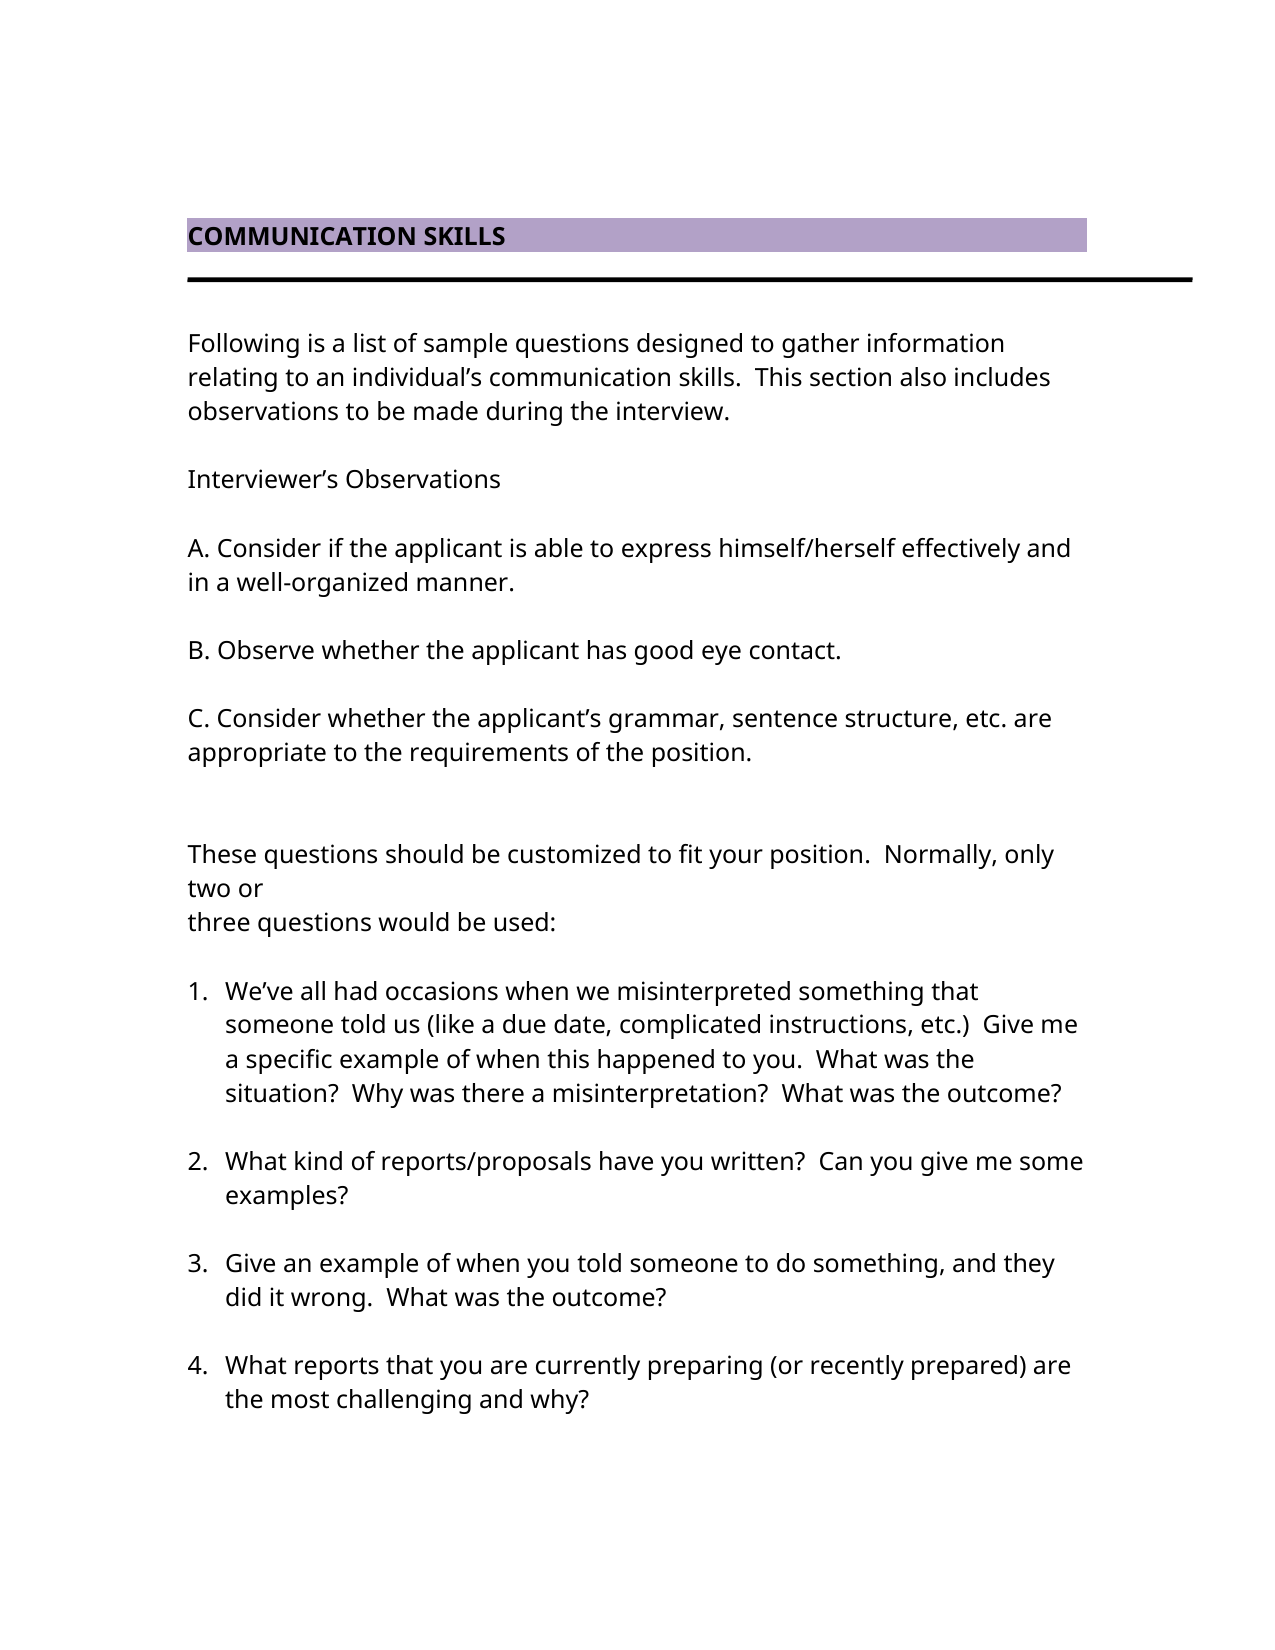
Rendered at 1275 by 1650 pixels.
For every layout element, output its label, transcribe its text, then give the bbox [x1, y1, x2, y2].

text Following is a list of sample questions designed to gather information relating to an individual’s communication skills. This section also includes observations to be made during the interview. [187, 326, 1087, 428]
list We’ve all had occasions when we misinterpreted something that someone told us (like a due date, complicated instructions, etc.) Give me a specific example of when this happened to you. What was the situation? Why was there a misinterpretation? What was the outcome? [187, 973, 1087, 1109]
text A. Consider if the applicant is able to express himself/herself effectively and in a well-organized manner. [187, 530, 1087, 598]
text Interviewer’s Observations [187, 462, 1087, 496]
text C. Consider whether the applicant’s grammar, sentence structure, etc. are appropriate to the requirements of the position. [187, 701, 1087, 769]
text These questions should be customized to fit your position. Normally, only two or [187, 837, 1087, 905]
text B. Observe whether the applicant has good eye contact. [187, 632, 1087, 667]
list What kind of reports/proposals have you written? Can you give me some examples? [187, 1143, 1087, 1212]
list Give an example of when you told someone to do something, and they did it wrong. What was the outcome? [187, 1246, 1087, 1314]
text three questions would be used: [187, 905, 1087, 939]
list COMMUNICATION SKILLS [187, 218, 1087, 252]
list What reports that you are currently preparing (or recently prepared) are the most challenging and why? [187, 1348, 1087, 1416]
